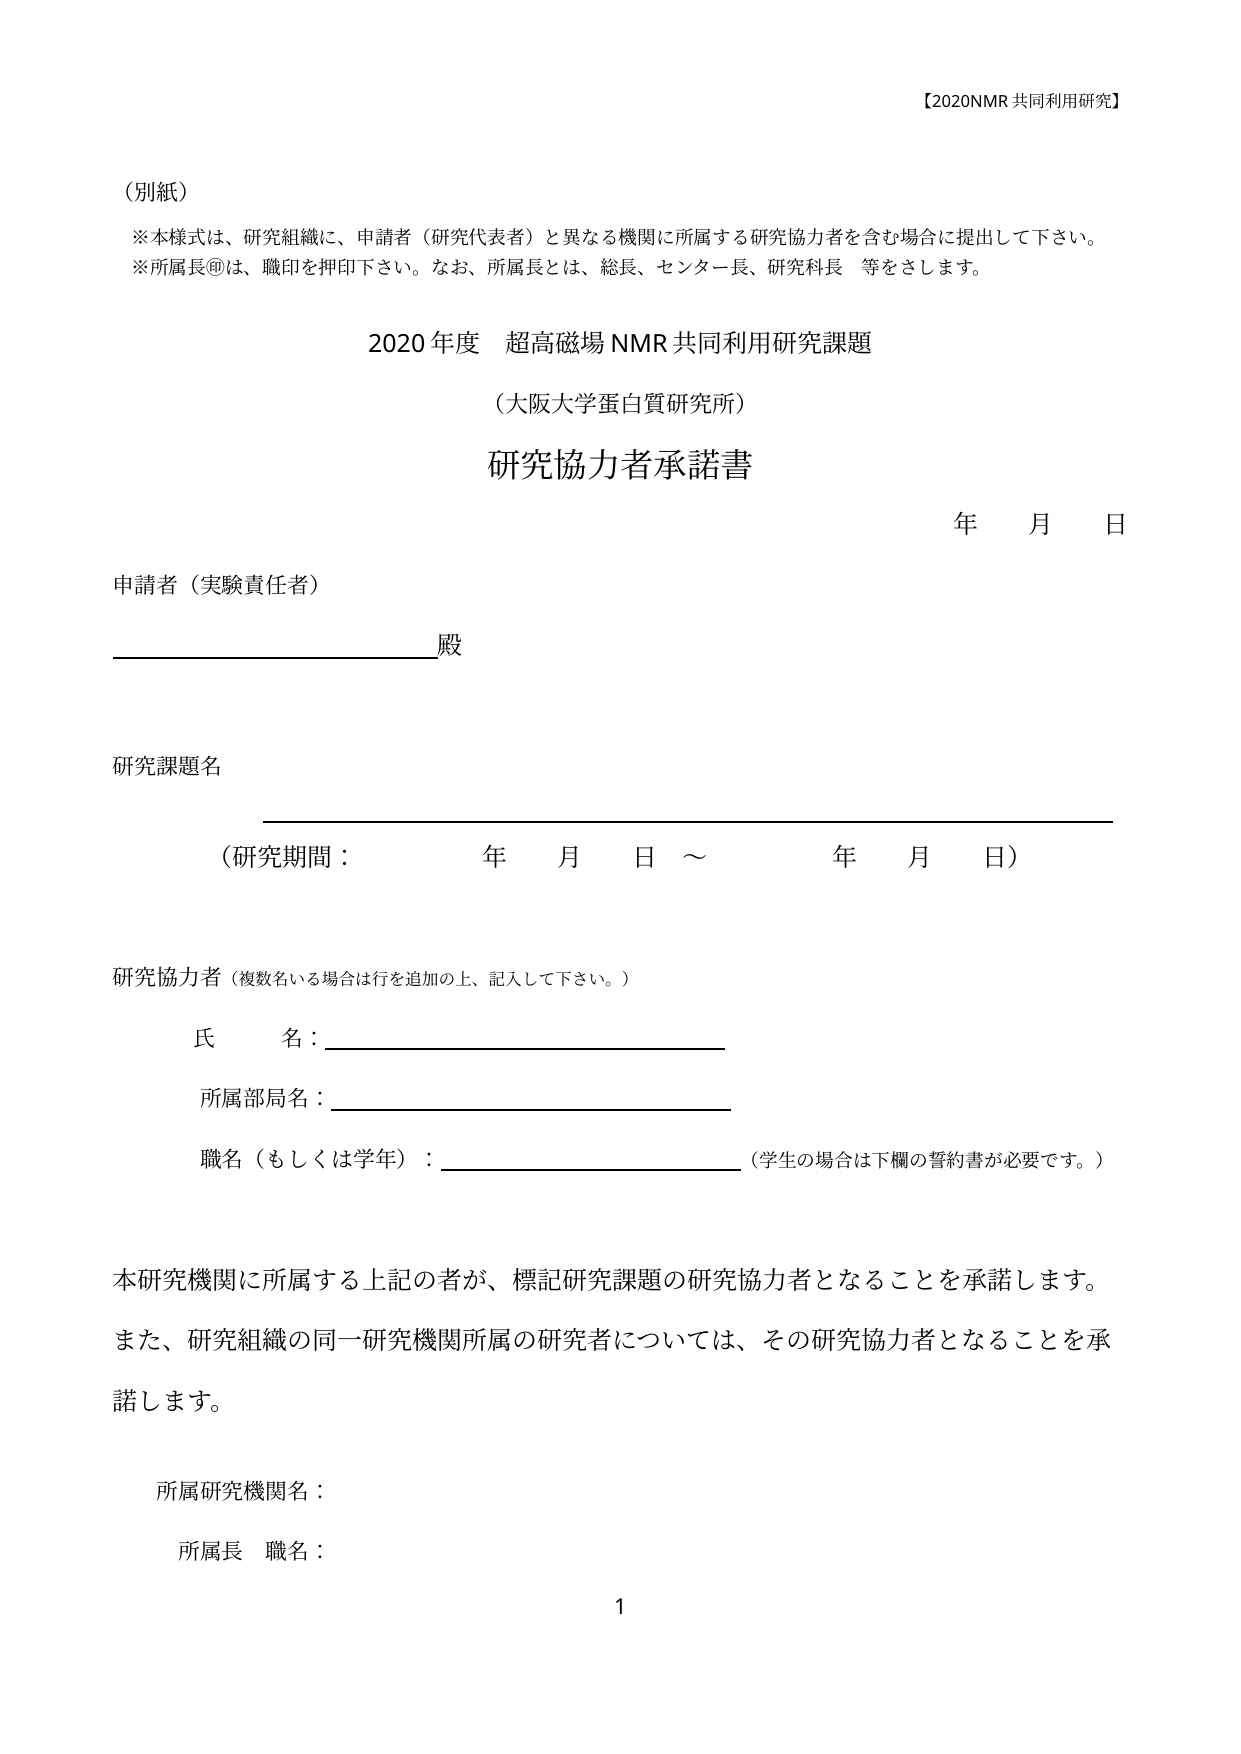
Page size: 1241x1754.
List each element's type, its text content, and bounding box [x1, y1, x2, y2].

text 研究課題名 [112, 734, 1128, 795]
text （大阪大学蛋白質研究所） [112, 372, 1128, 432]
text 申請者（実験責任者） [112, 553, 1128, 614]
text 所属研究機関名： [112, 1459, 1128, 1520]
text ※本様式は、研究組織に、申請者（研究代表者）と異なる機関に所属する研究協力者を含む場合に提出して下さい。 [112, 221, 1128, 251]
text 殿 [112, 614, 1128, 674]
text 本研究機関に所属する上記の者が、標記研究課題の研究協力者となることを承諾します。 [112, 1248, 1128, 1308]
text 所属部局名： [112, 1067, 1128, 1127]
text また、研究組織の同一研究機関所属の研究者については、その研究協力者となることを承諾します。 [112, 1308, 1128, 1429]
text ※所属長㊞は、職印を押印下さい。なお、所属長とは、総長、センター長、研究科長 等をさします。 [112, 251, 1128, 281]
text 職名（もしくは学年）： （学生の場合は下欄の誓約書が必要です。） [112, 1127, 1128, 1188]
text 研究協力者（複数名いる場合は行を追加の上、記入して下さい。） [112, 946, 1128, 1006]
text 氏 名： [112, 1006, 1128, 1067]
text （別紙） [112, 161, 1128, 221]
text （研究期間： 年 月 日 ～ 年 月 日） [112, 825, 1128, 886]
text 2020年度 超高磁場NMR共同利用研究課題 [112, 312, 1128, 372]
text 年 月 日 [112, 493, 1128, 553]
text 研究協力者承諾書 [112, 432, 1128, 493]
text 所属長 職名： [112, 1520, 1128, 1580]
